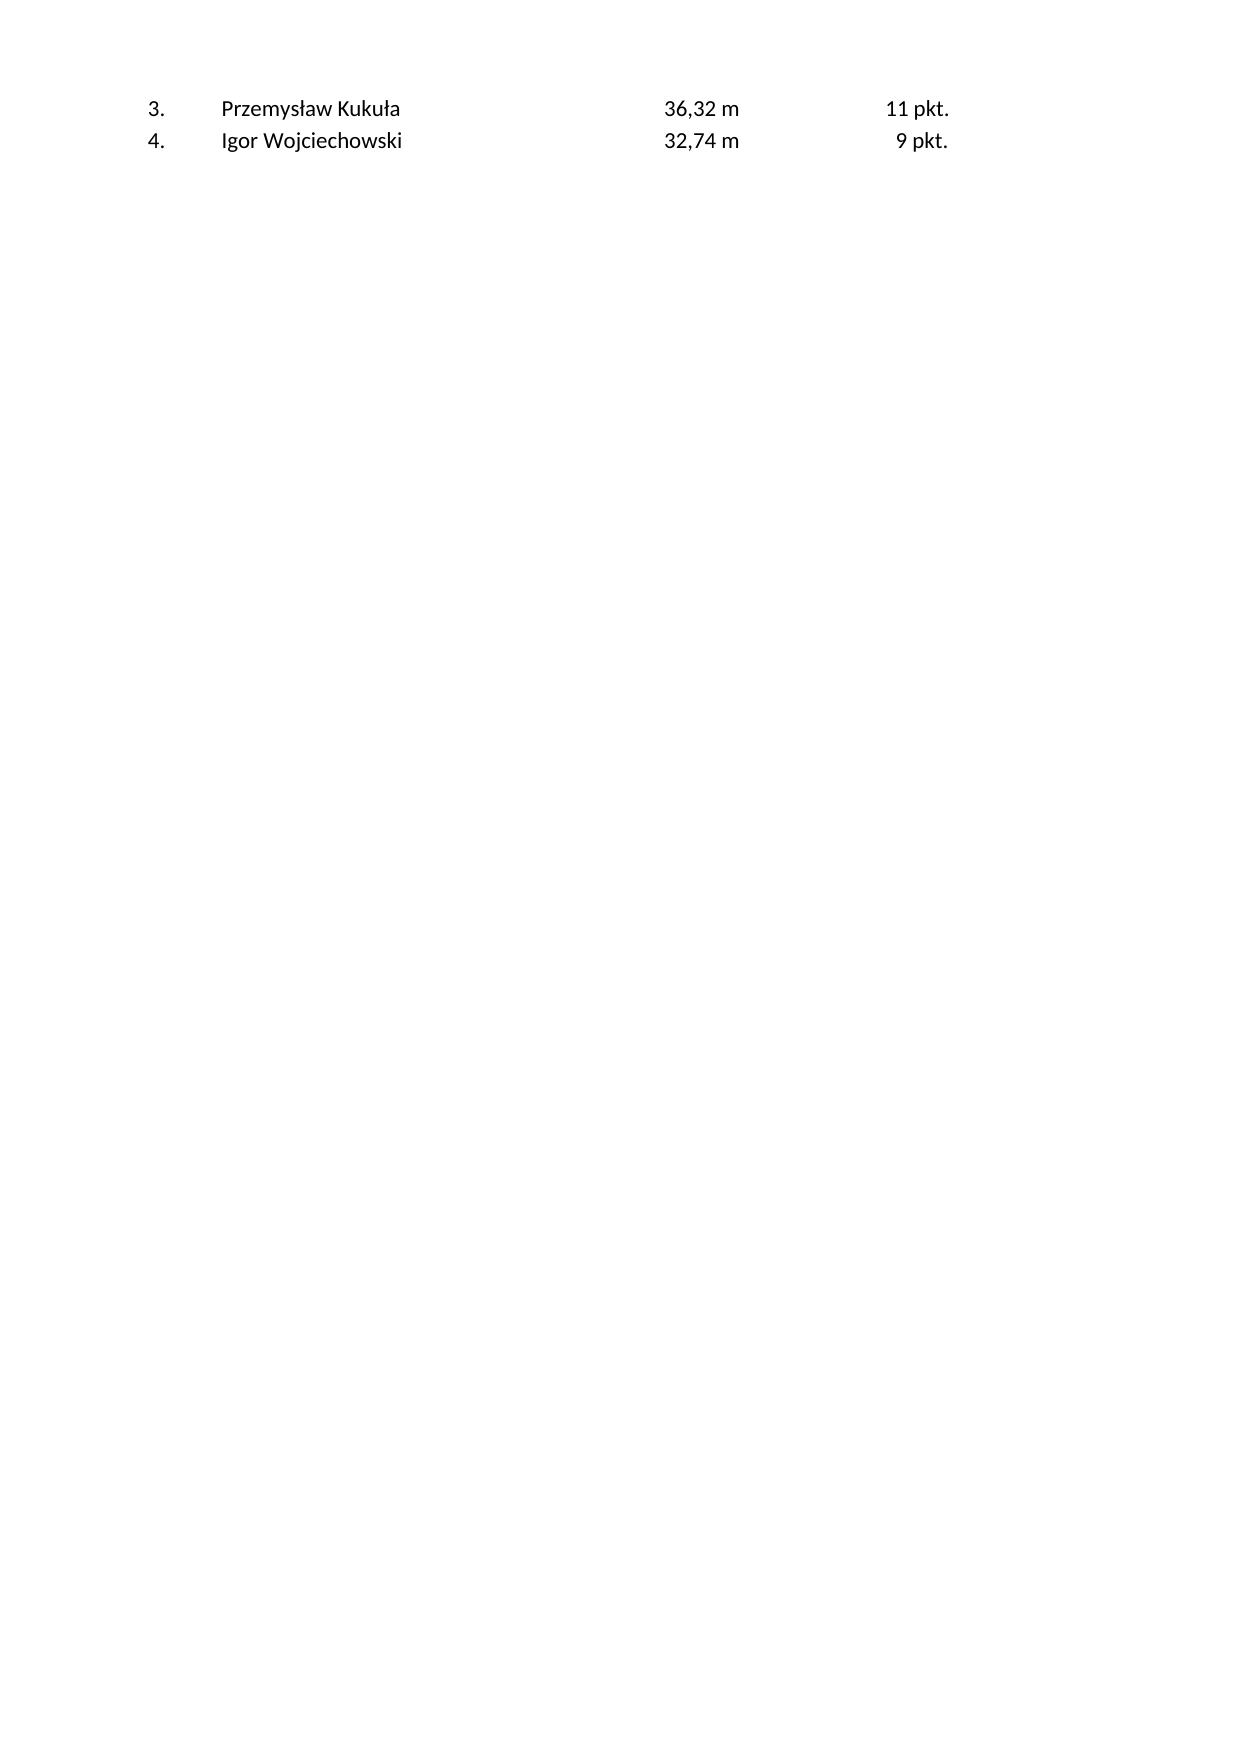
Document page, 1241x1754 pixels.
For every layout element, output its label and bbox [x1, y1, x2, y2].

text [148, 94, 1092, 155]
